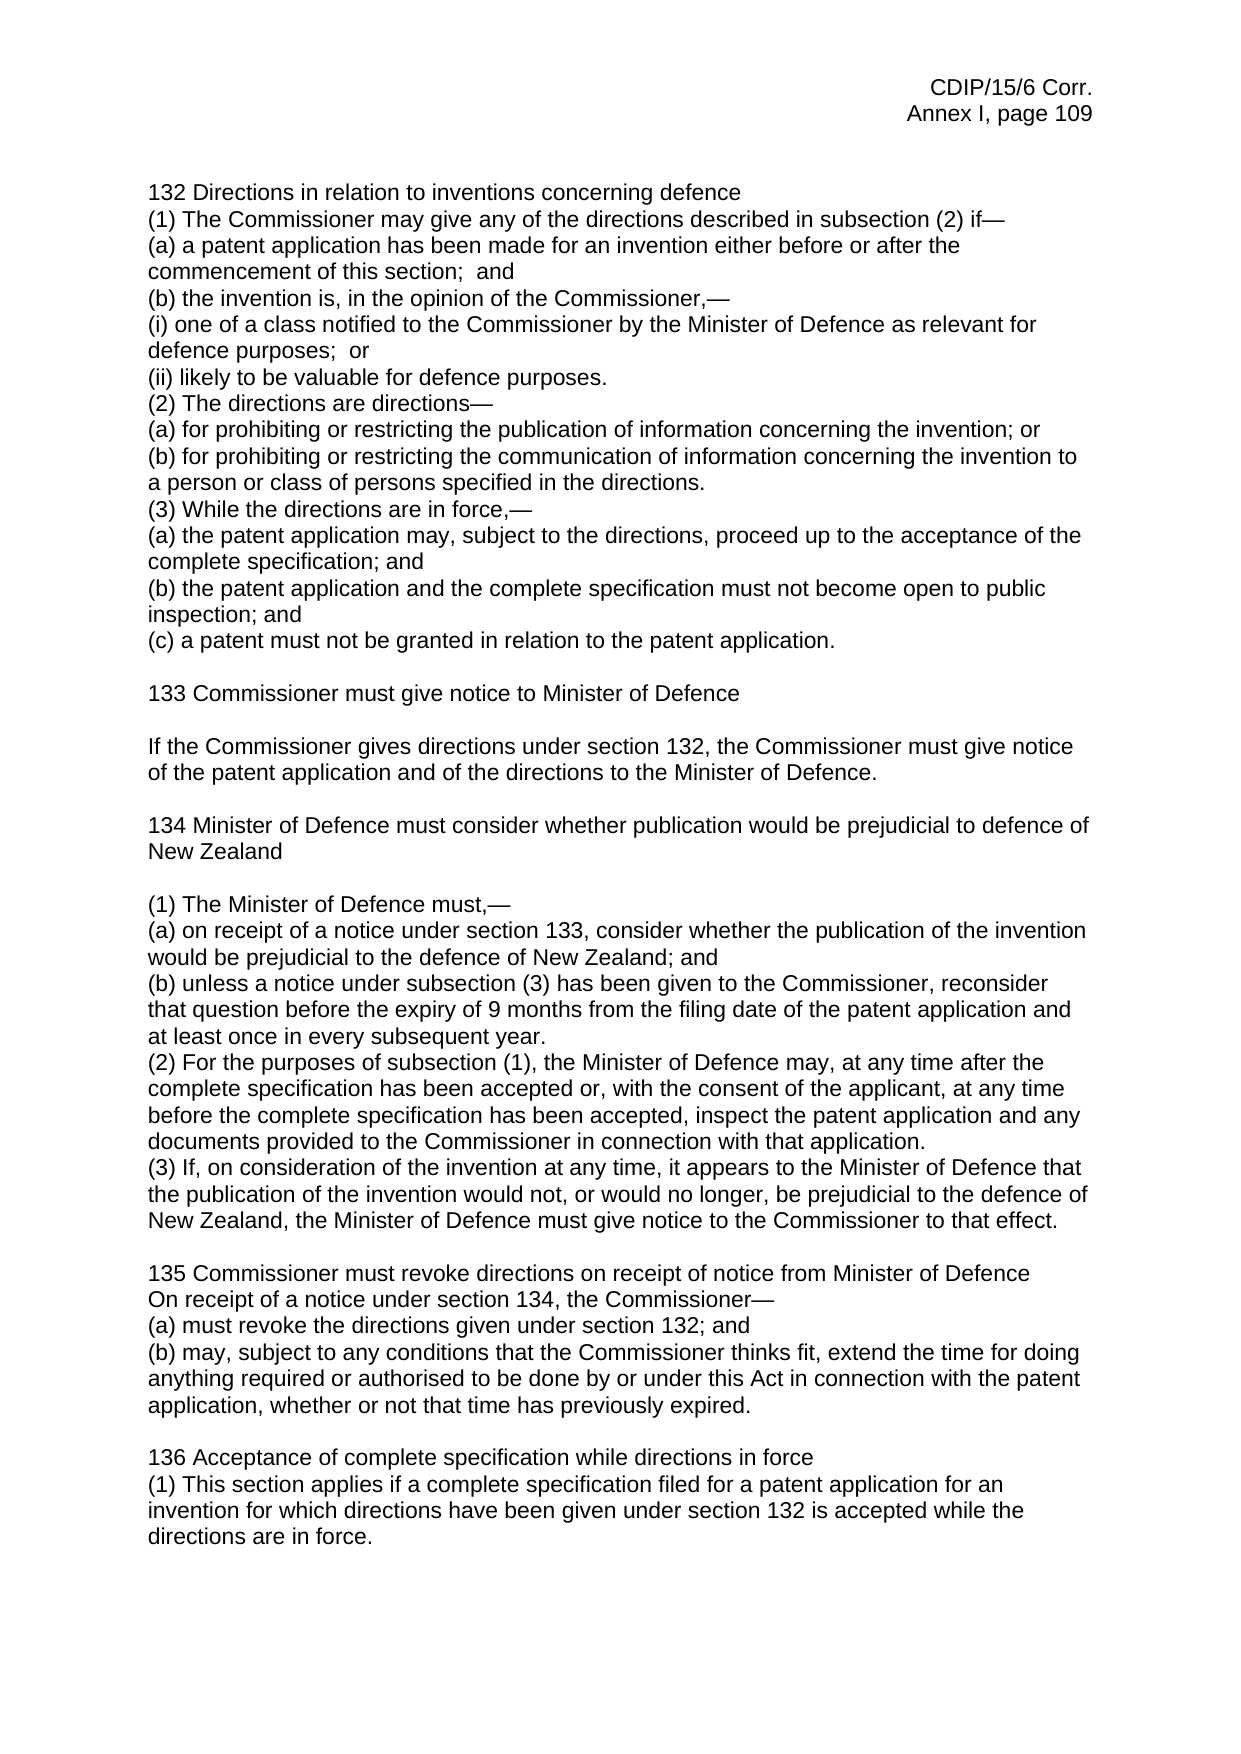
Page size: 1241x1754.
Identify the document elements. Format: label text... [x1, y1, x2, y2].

text If the Commissioner gives directions under section 132, the Commissioner must give notice of the patent application and of the directions to the Minister of Defence. [148, 733, 1093, 785]
text (a) the patent application may, subject to the directions, proceed up to the acceptance of the complete specification; and [148, 522, 1093, 574]
text 134 Minister of Defence must consider whether publication would be prejudicial to defence of New Zealand [148, 812, 1093, 864]
text (b) may, subject to any conditions that the Commissioner thinks fit, extend the time for doing anything required or authorised to be done by or under this Act in connection with the patent application, whether or not that time has previously expired. [148, 1339, 1093, 1418]
text (3) While the directions are in force,— [148, 496, 1093, 522]
text (i) one of a class notified to the Commissioner by the Minister of Defence as relevant for defence purposes; or [148, 311, 1093, 364]
text (b) the patent application and the complete specification must not become open to public inspection; and [148, 574, 1093, 627]
text 136 Acceptance of complete specification while directions in force [148, 1444, 1093, 1471]
text (a) a patent application has been made for an invention either before or after the commencement of this section; and [148, 232, 1093, 285]
text (3) If, on consideration of the invention at any time, it appears to the Minister of Defence that the publication of the invention would not, or would no longer, be prejudicial to the defence of New Zealand, the Minister of Defence must give notice to the Commissioner to that effect. [148, 1154, 1093, 1233]
text (a) on receipt of a notice under section 133, consider whether the publication of the invention would be prejudicial to the defence of New Zealand; and [148, 917, 1093, 970]
text (a) must revoke the directions given under section 132; and [148, 1312, 1093, 1339]
text (c) a patent must not be granted in relation to the patent application. [148, 627, 1093, 654]
text (2) For the purposes of subsection (1), the Minister of Defence may, at any time after the complete specification has been accepted or, with the consent of the applicant, at any time before the complete specification has been accepted, inspect the patent application and any documents provided to the Commissioner in connection with that application. [148, 1049, 1093, 1154]
text (b) for prohibiting or restricting the communication of information concerning the invention to a person or class of persons specified in the directions. [148, 443, 1093, 496]
text (2) The directions are directions— [148, 390, 1093, 416]
text (1) The Commissioner may give any of the directions described in subsection (2) if— [148, 206, 1093, 232]
text (a) for prohibiting or restricting the publication of information concerning the invention; or [148, 416, 1093, 443]
text (1) This section applies if a complete specification filed for a patent application for an invention for which directions have been given under section 132 is accepted while the directions are in force. [148, 1471, 1093, 1550]
text 135 Commissioner must revoke directions on receipt of notice from Minister of Defence [148, 1260, 1093, 1286]
text (ii) likely to be valuable for defence purposes. [148, 364, 1093, 390]
text (1) The Minister of Defence must,— [148, 891, 1093, 917]
text On receipt of a notice under section 134, the Commissioner— [148, 1286, 1093, 1312]
text (b) unless a notice under subsection (3) has been given to the Commissioner, reconsider that question before the expiry of 9 months from the filing date of the patent application and at least once in every subsequent year. [148, 970, 1093, 1049]
text 133 Commissioner must give notice to Minister of Defence [148, 680, 1093, 706]
text (b) the invention is, in the opinion of the Commissioner,— [148, 285, 1093, 311]
text 132 Directions in relation to inventions concerning defence [148, 179, 1093, 206]
